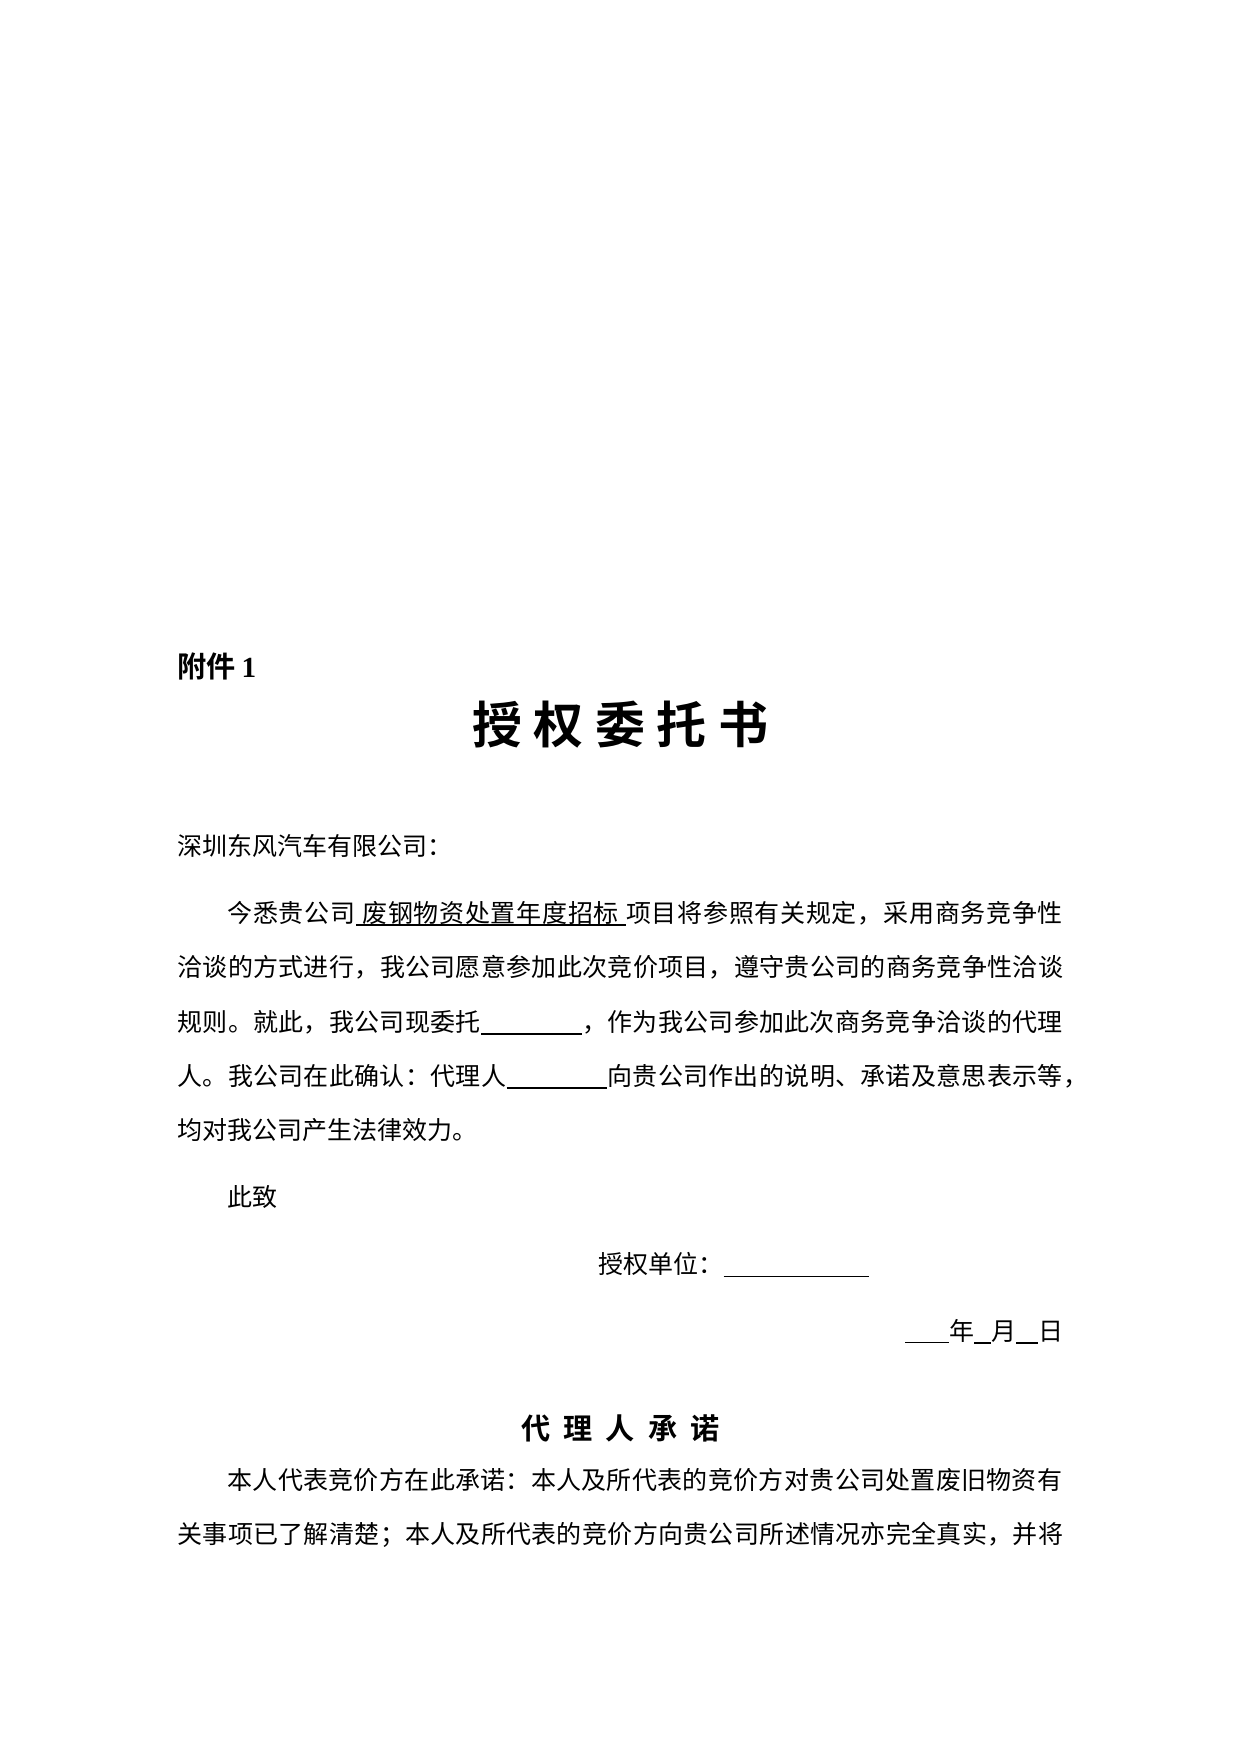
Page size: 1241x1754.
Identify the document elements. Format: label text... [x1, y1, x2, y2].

text 年 月 日 [177, 1311, 1063, 1348]
text 深圳东风汽车有限公司： [177, 826, 1063, 863]
text 授 权 委 托 书 [177, 686, 1063, 758]
text 附件1 [177, 643, 1063, 686]
text 授权单位： [177, 1244, 1063, 1281]
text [177, 1460, 1063, 1551]
text 代 理 人 承 诺 [177, 1405, 1063, 1448]
text 此致 [177, 1178, 1063, 1214]
text 今悉贵公司 废钢物资处置年度招标 项目将参照有关规定，采用商务竞争性洽谈的方式进行，我公司愿意参加此次竞价项目，遵守贵公司的商务竞争性洽谈规则。就此，我公司现委托 ，作为我公司参加此次商务竞争洽谈的代理人。我公司在此确认：代理人 向贵公司作出的说明、承诺及意思表示等，均对我公司产生法律效力。 [177, 893, 1063, 1147]
